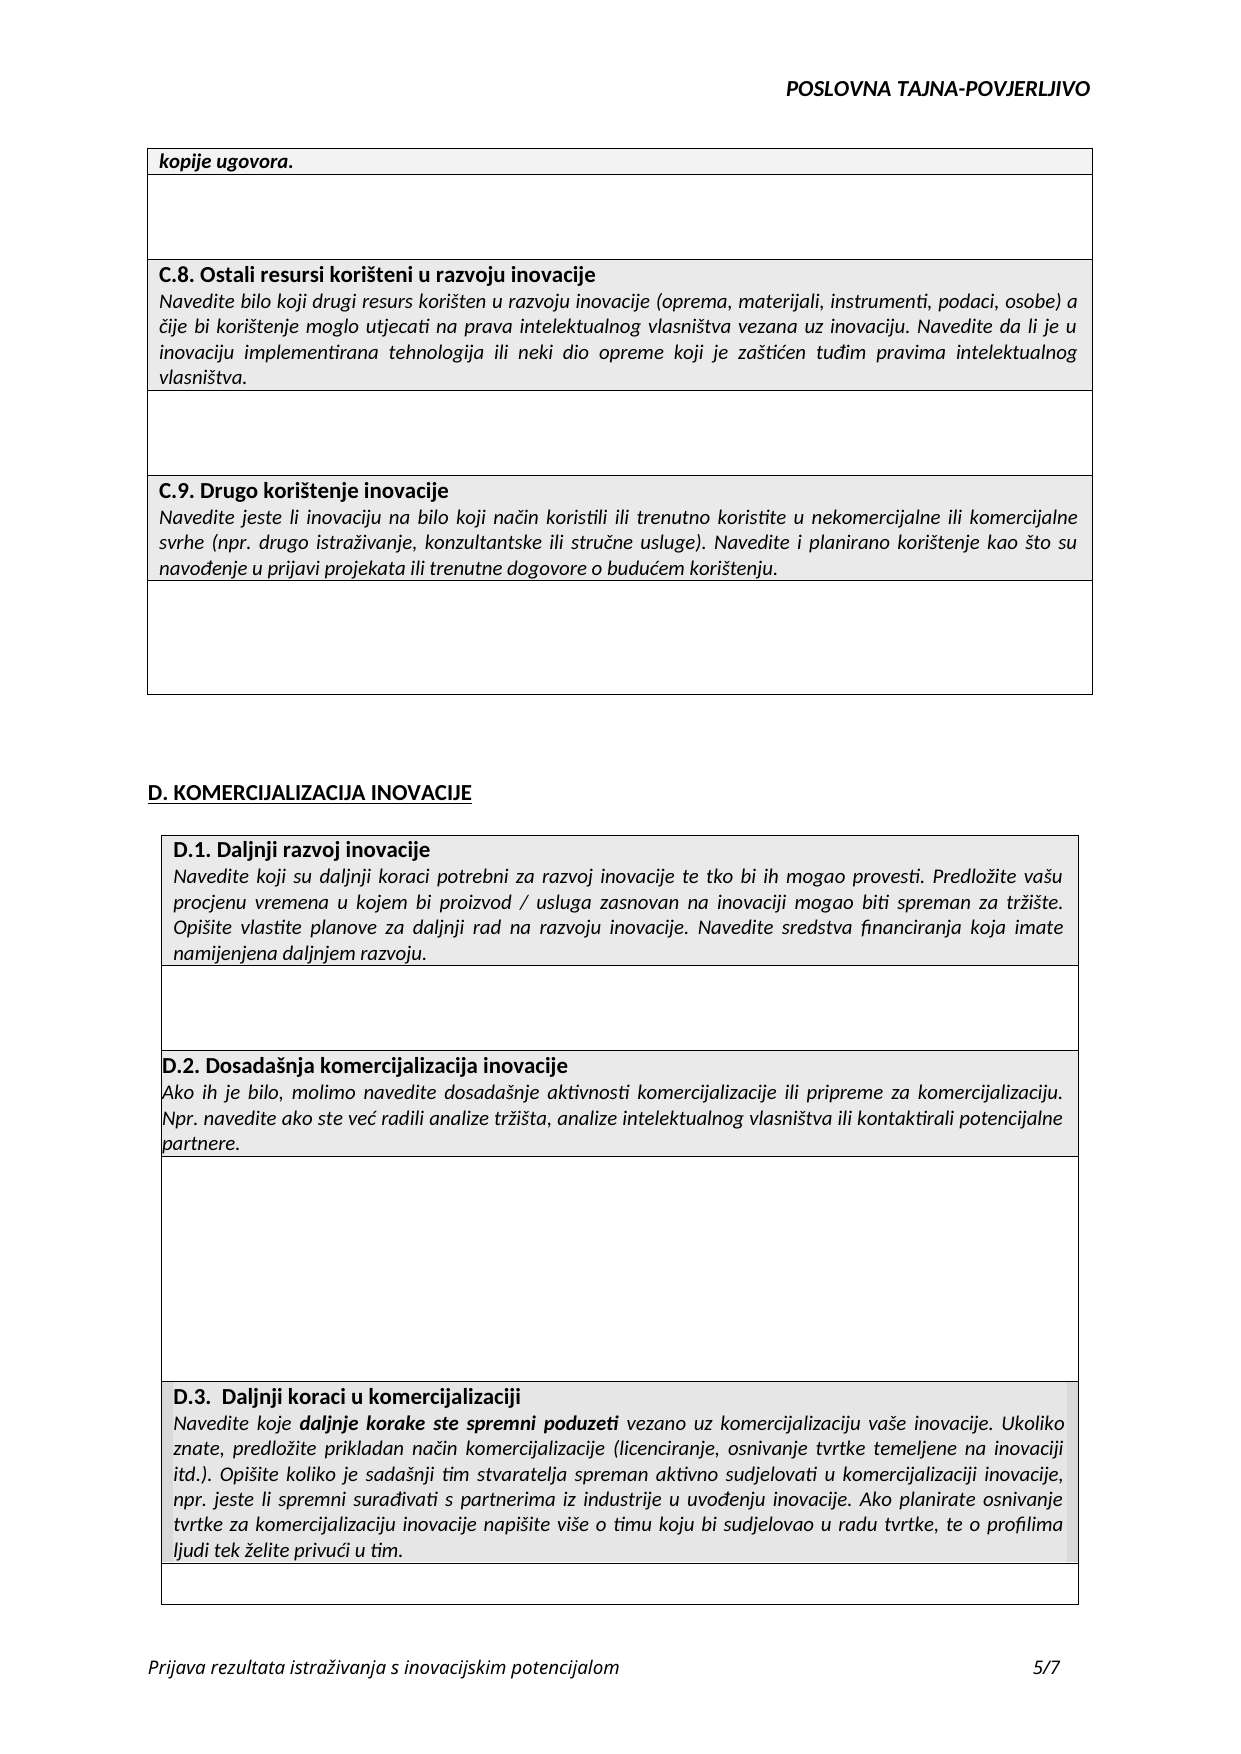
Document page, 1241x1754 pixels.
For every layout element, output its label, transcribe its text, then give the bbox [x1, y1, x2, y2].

table_cell D.2. Dosadašnja komercijalizacija inovacije Ako ih je bilo, molimo navedite dosadašnje aktivnosti komercijalizacije ili pripreme za komercijalizaciju. Npr. navedite ako ste već radili analize tržišta, analize intelektualnog vlasništva ili kontaktirali potencijalne partnere. [162, 1051, 1078, 1156]
table_cell [148, 581, 1092, 693]
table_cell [148, 149, 1092, 174]
table_cell [148, 175, 1092, 259]
table_cell [162, 1157, 1078, 1381]
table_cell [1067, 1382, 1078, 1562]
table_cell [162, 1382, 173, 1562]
table_cell C.8. Ostali resursi korišteni u razvoju inovacije Navedite bilo koji drugi resurs korišten u razvoju inovacije (oprema, materijali, instrumenti, podaci, osobe) a čije bi korištenje moglo utjecati na prava intelektualnog vlasništva vezana uz inovaciju. Navedite da li je u inovaciju implementirana tehnologija ili neki dio opreme koji je zaštićen tuđim pravima intelektualnog vlasništva. [148, 260, 1092, 390]
table_cell [148, 391, 1092, 475]
table_cell [162, 966, 1078, 1050]
table_header D.1. Daljnji razvoj inovacije Navedite koji su daljnji koraci potrebni za razvoj inovacije te tko bi ih mogao provesti. Predložite vašu procjenu vremena u kojem bi proizvod / usluga zasnovan na inovaciji mogao biti spreman za tržište. Opišite vlastite planove za daljnji rad na razvoju inovacije. Navedite sredstva financiranja koja imate namijenjena daljnjem razvoju. [162, 836, 1078, 965]
table_cell [162, 1564, 1078, 1604]
text D. KOMERCIJALIZACIJA INOVACIJE [148, 778, 1093, 807]
table_cell C.9. Drugo korištenje inovacije Navedite jeste li inovaciju na bilo koji način koristili ili trenutno koristite u nekomercijalne ili komercijalne svrhe (npr. drugo istraživanje, konzultantske ili stručne usluge). Navedite i planirano korištenje kao što su navođenje u prijavi projekata ili trenutne dogovore o budućem korištenju. [148, 476, 1092, 580]
